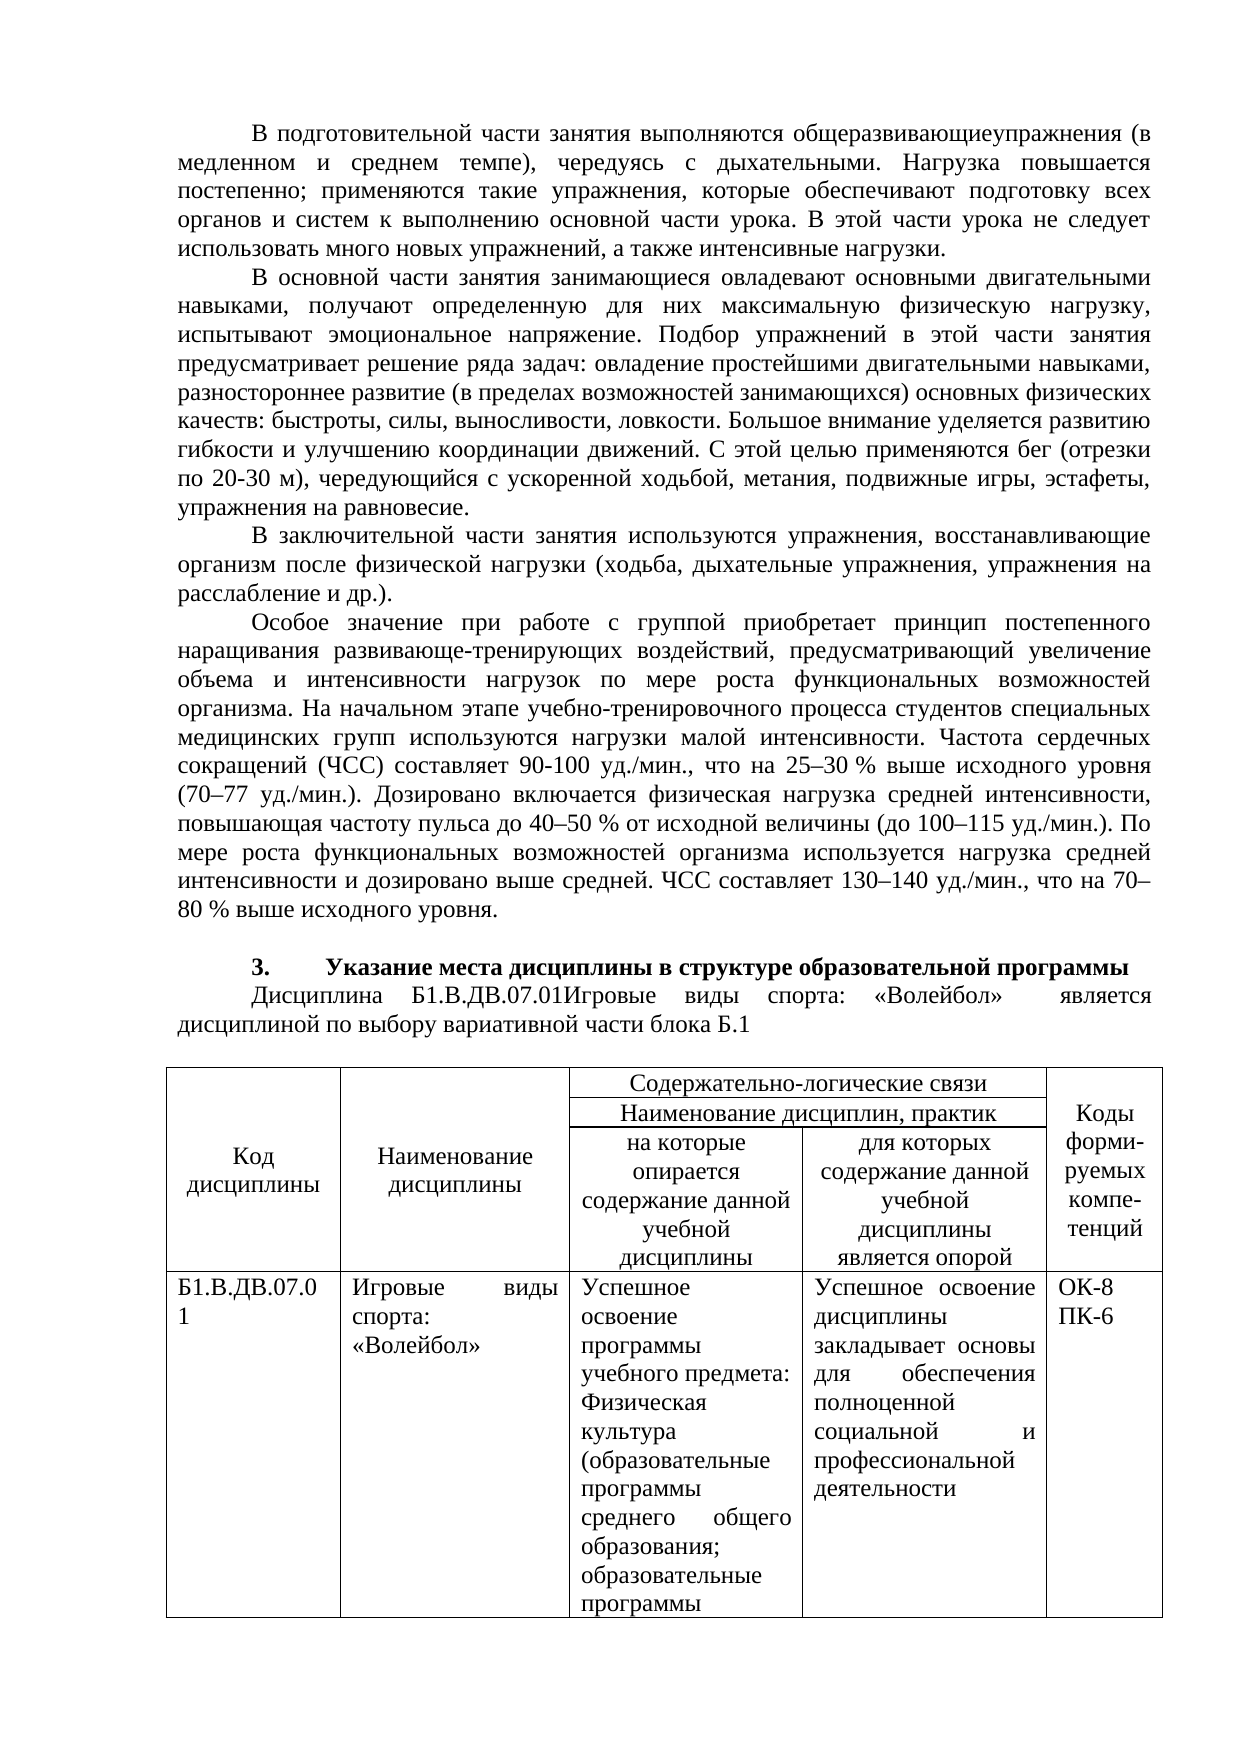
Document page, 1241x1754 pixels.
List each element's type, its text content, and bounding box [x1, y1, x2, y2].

table_cell на которые опирается содержание данной учебной дисциплины [570, 1128, 802, 1271]
text Особое значение при работе с группой приобретает принцип постепенного наращивания развивающе-тренирующих воздействий, предусматривающий увеличение объема и интенсивности нагрузок по мере роста функциональных возможностей организма. На начальном этапе учебно-тренировочного процесса студентов специальных медицинских групп используются нагрузки малой интенсивности. Частота сердечных сокращений (ЧСС) составляет 90-100 уд./мин., что на 25–30 % выше исходного уровня (70–77 уд./мин.). Дозировано включается физическая нагрузка средней интенсивности, повышающая частоту пульса до 40–50 % от исходной величины (до 100–115 уд./мин.). По мере роста функциональных возможностей организма используется нагрузка средней интенсивности и дозировано выше средней. ЧСС составляет 130–140 уд./мин., что на 70–80 % выше исходного уровня. [177, 607, 1152, 923]
table_cell ОК-8 ПК-6 [1047, 1272, 1162, 1617]
table_cell Наименование дисциплин, практик [570, 1098, 1046, 1126]
list Указание места дисциплины в структуре образовательной программы [177, 952, 1152, 981]
text В подготовительной части занятия выполняются общеразвивающиеупражнения (в медленном и среднем темпе), чередуясь с дыхательными. Нагрузка повышается постепенно; применяются такие упражнения, которые обеспечивают подготовку всех органов и систем к выполнению основной части урока. В этой части урока не следует использовать много новых упражнений, а также интенсивные нагрузки. [177, 118, 1152, 262]
text В заключительной части занятия используются упражнения, восстанавливающие организм после физической нагрузки (ходьба, дыхательные упражнения, упражнения на расслабление и др.). [177, 521, 1152, 607]
table_cell Б1.В.ДВ.07.01 [167, 1272, 340, 1617]
table_header Наименование дисциплины [341, 1068, 569, 1271]
table_cell для которых содержание данной учебной дисциплины является опорой [803, 1128, 1046, 1271]
text В основной части занятия занимающиеся овладевают основными двигательными навыками, получают определенную для них максимальную физическую нагрузку, испытывают эмоциональное напряжение. Подбор упражнений в этой части занятия предусматривает решение ряда задач: овладение простейшими двигательными навыками, разностороннее развитие (в пределах возможностей занимающихся) основных физических качеств: быстроты, силы, выносливости, ловкости. Большое внимание уделяется развитию гибкости и улучшению координации движений. С этой целью применяются бег (отрезки по 20-30 м), чередующийся с ускоренной ходьбой, метания, подвижные игры, эстафеты, упражнения на равновесие. [177, 262, 1152, 521]
table_header Коды форми-руемых компе-тенций [1047, 1068, 1162, 1271]
text Дисциплина Б1.В.ДВ.07.01Игровые виды спорта: «Волейбол» является дисциплиной по выбору вариативной части блока Б.1 [177, 981, 1152, 1038]
table_header Содержательно-логические связи [570, 1068, 1046, 1097]
table_header Код дисциплины [167, 1068, 340, 1271]
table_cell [341, 1272, 569, 1617]
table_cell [570, 1272, 802, 1617]
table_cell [803, 1272, 1046, 1617]
